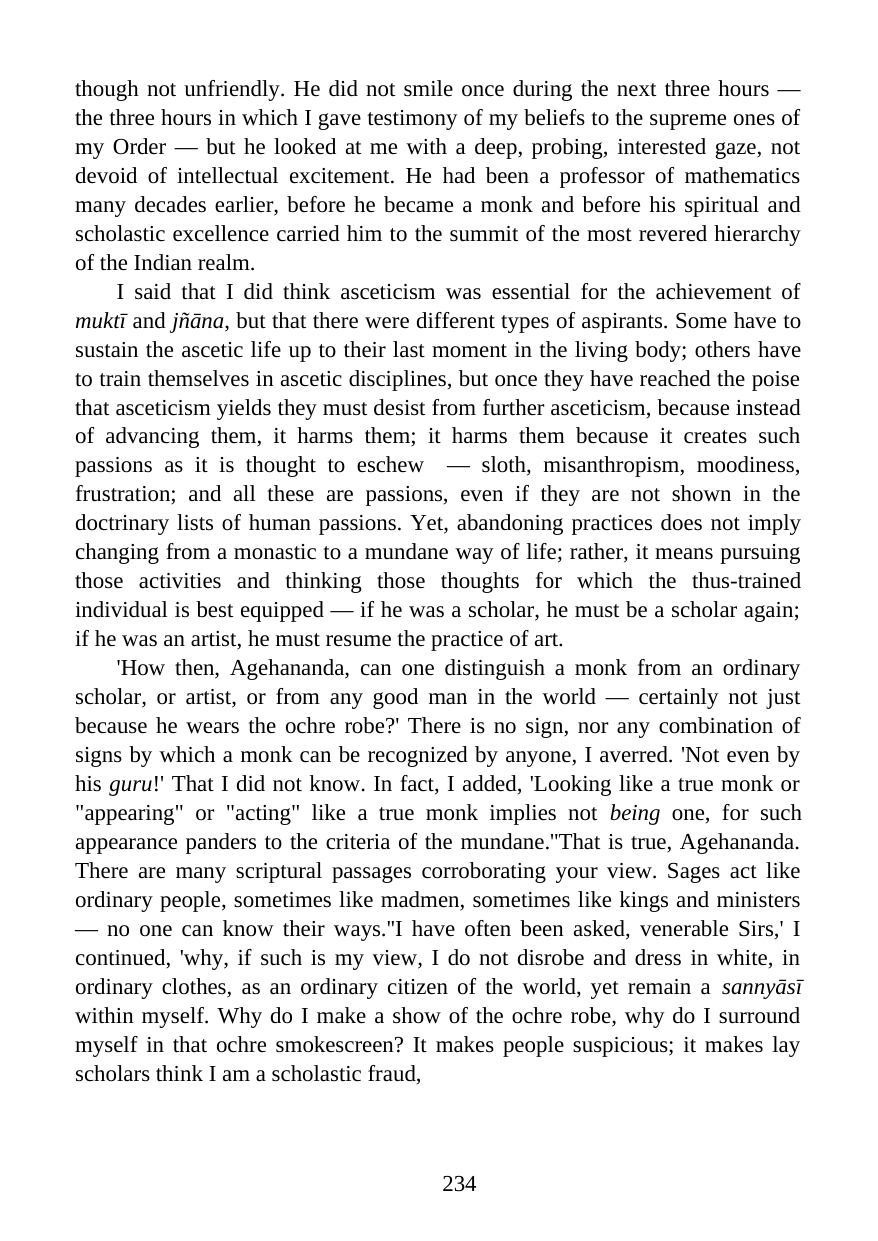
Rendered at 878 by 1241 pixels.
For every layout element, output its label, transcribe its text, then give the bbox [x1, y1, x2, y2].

text though not unfriendly. He did not smile once during the next three hours — the three hours in which I gave testimony of my beliefs to the supreme ones of my Order — but he looked at me with a deep, probing, interested gaze, not devoid of intellectual excitement. He had been a professor of mathematics many decades earlier, before he became a monk and before his spiritual and scholastic excellence carried him to the summit of the most revered hierarchy of the Indian realm. [75, 75, 802, 275]
text I said that I did think asceticism was essential for the achievement of muktī and jñāna, but that there were different types of aspirants. Some have to sustain the ascetic life up to their last moment in the living body; others have to train themselves in ascetic disciplines, but once they have reached the poise that asceticism yields they must desist from further asceticism, because instead of advancing them, it harms them; it harms them because it creates such passions as it is thought to eschew — sloth, misanthropism, moodiness, frustration; and all these are passions, even if they are not shown in the doctrinary lists of human passions. Yet, abandoning practices does not imply changing from a monastic to a mundane way of life; rather, it means pursuing those activities and thinking those thoughts for which the thus-trained individual is best equipped — if he was a scholar, he must be a scholar again; if he was an artist, he must resume the practice of art. [75, 278, 802, 652]
text 'How then, Agehananda, can one distinguish a monk from an ordinary scholar, or artist, or from any good man in the world — certainly not just because he wears the ochre robe?' There is no sign, nor any combination of signs by which a monk can be recognized by anyone, I averred. 'Not even by his guru!' That I did not know. In fact, I added, 'Looking like a true monk or "appearing" or "acting" like a true monk implies not being one, for such appearance panders to the criteria of the mundane.''That is true, Agehananda. There are many scriptural passages corroborating your view. Sages act like ordinary people, sometimes like madmen, sometimes like kings and ministers — no one can know their ways.''I have often been asked, venerable Sirs,' I continued, 'why, if such is my view, I do not disrobe and dress in white, in ordinary clothes, as an ordinary citizen of the world, yet remain a sannyāsī within myself. Why do I make a show of the ochre robe, why do I surround myself in that ochre smokescreen? It makes people suspicious; it makes lay scholars think I am a scholastic fraud, [75, 654, 802, 1086]
